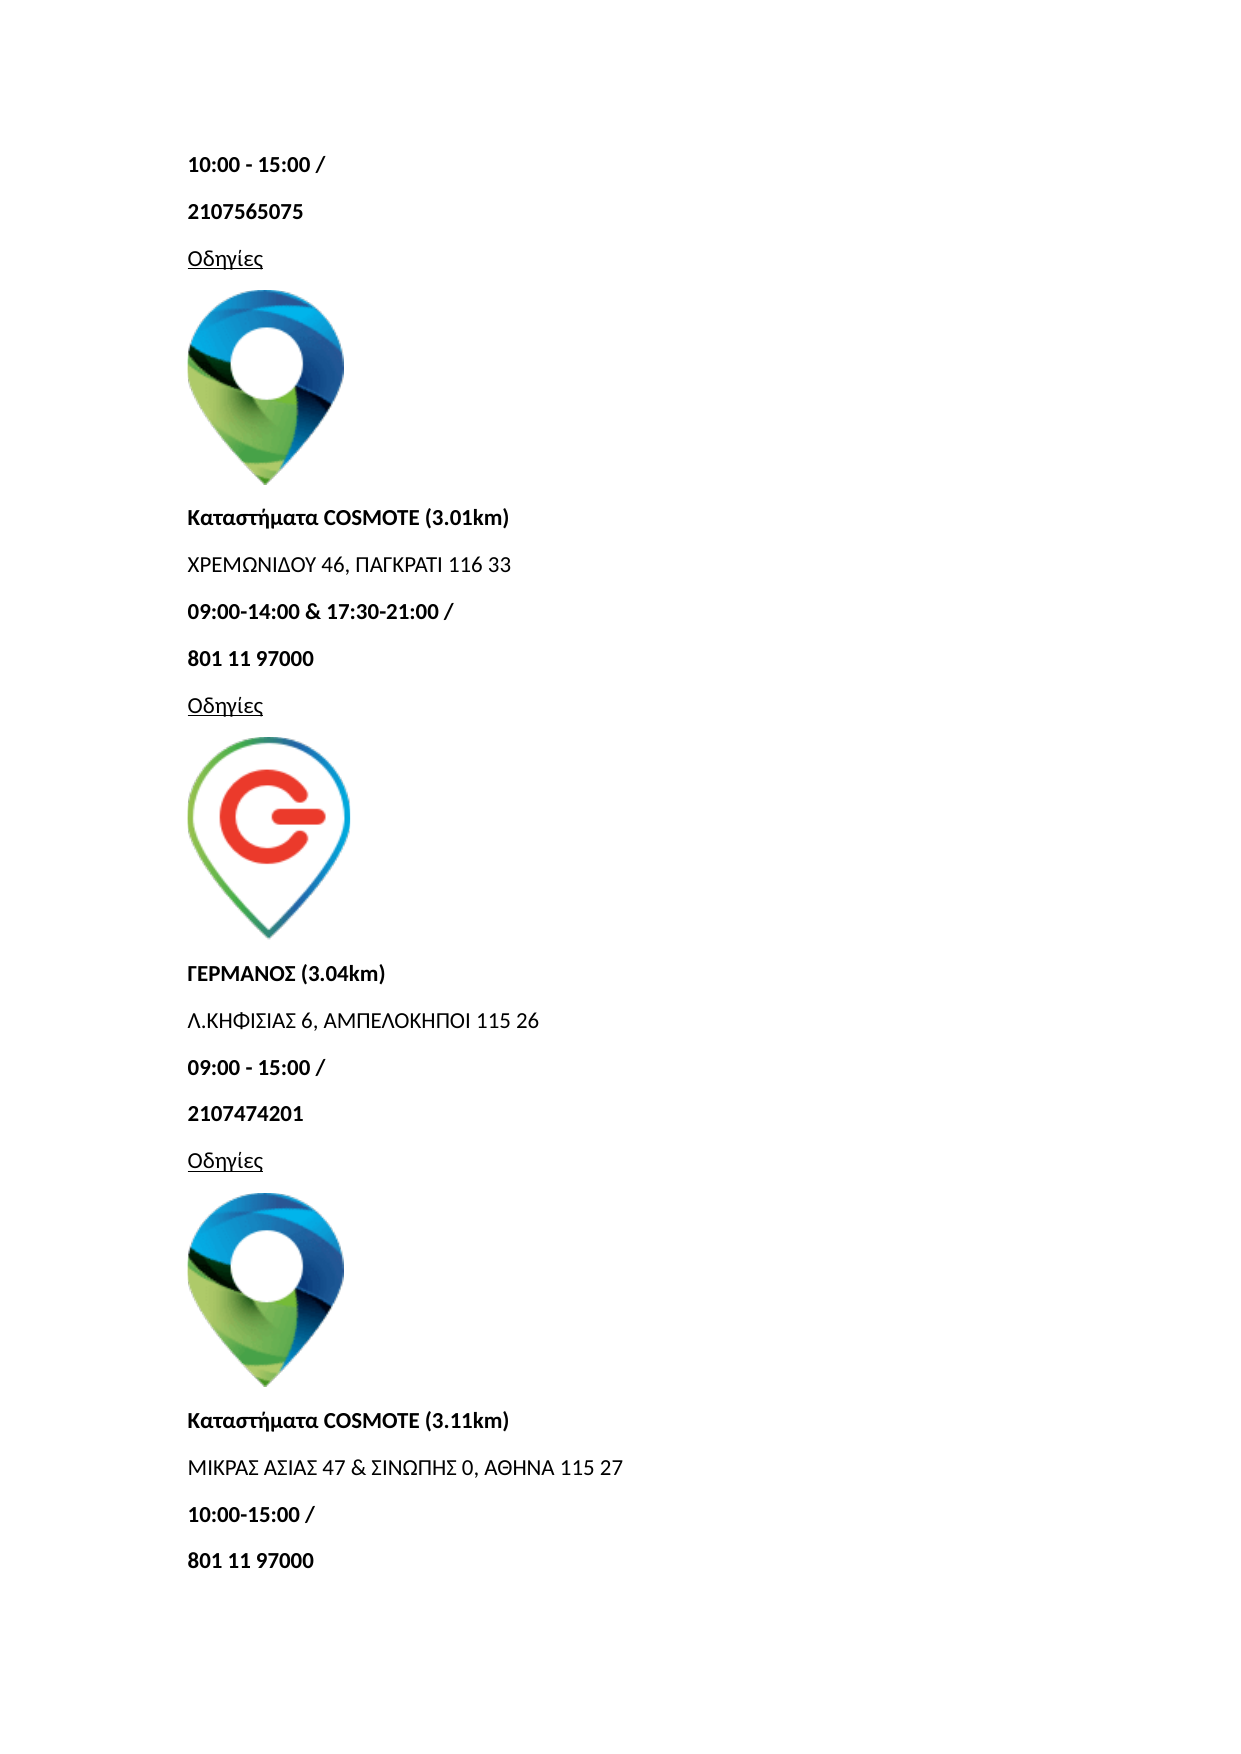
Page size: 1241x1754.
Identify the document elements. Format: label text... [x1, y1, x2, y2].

text ΧΡΕΜΩΝΙΔΟΥ 46, ΠΑΓΚΡΑΤΙ 116 33 [187, 550, 1053, 578]
text Οδηγίες [187, 1146, 1053, 1174]
text Οδηγίες [187, 244, 1053, 272]
text 10:00-15:00 / [187, 1500, 1053, 1528]
text Λ.ΚΗΦΙΣΙΑΣ 6, ΑΜΠΕΛΟΚΗΠΟΙ 115 26 [187, 1006, 1053, 1034]
picture [187, 1193, 344, 1387]
text 801 11 97000 [187, 644, 1053, 672]
text 10:00 - 15:00 / [187, 150, 1053, 178]
text Οδηγίες [187, 691, 1053, 719]
text Καταστήματα COSMOTE (3.11km) [187, 1406, 1053, 1434]
text 2107565075 [187, 197, 1053, 225]
text ΜΙΚΡΑΣ ΑΣΙΑΣ 47 & ΣΙΝΩΠΗΣ 0, ΑΘΗΝΑ 115 27 [187, 1453, 1053, 1481]
text 2107474201 [187, 1099, 1053, 1128]
picture [187, 290, 344, 485]
text Καταστήματα COSMOTE (3.01km) [187, 503, 1053, 531]
text 09:00 - 15:00 / [187, 1053, 1053, 1081]
picture [187, 737, 350, 941]
text 801 11 97000 [187, 1547, 1053, 1574]
text 09:00-14:00 & 17:30-21:00 / [187, 597, 1053, 625]
text ΓΕΡΜΑΝΟΣ (3.04km) [187, 959, 1053, 987]
